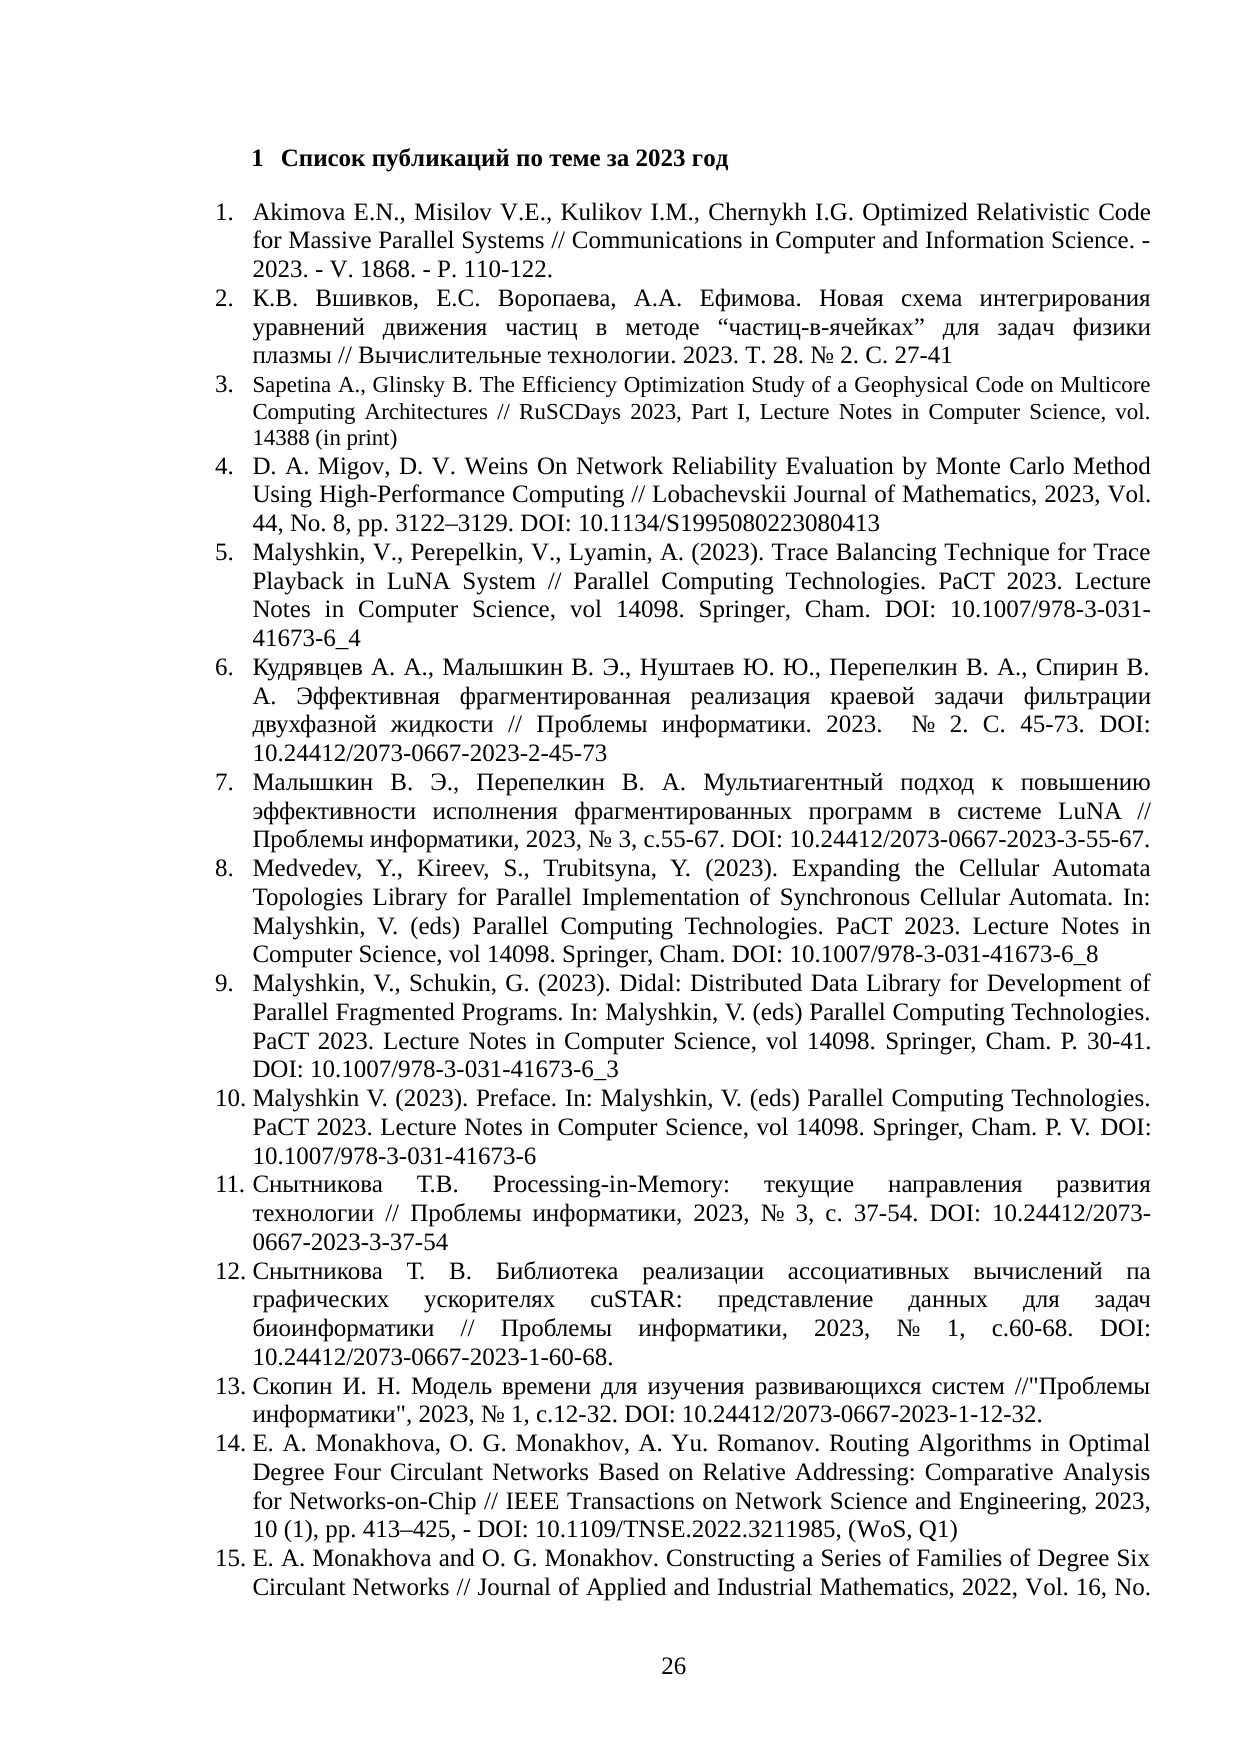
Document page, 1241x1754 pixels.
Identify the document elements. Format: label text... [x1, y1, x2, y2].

subtitle Список публикаций по теме за 2023 год [177, 143, 1152, 172]
list Malyshkin V. (2023). Preface. In: Malyshkin, V. (eds) Parallel Computing Technologies. PaCT 2023. Lecture Notes in Computer Science, vol 14098. Springer, Cham. P. V. DOI: 10.1007/978-3-031-41673-6 [215, 1083, 1152, 1169]
list D. A. Migov, D. V. Weins On Network Reliability Evaluation by Monte Carlo Method Using High-Performance Computing // Lobachevskii Journal of Mathematics, 2023, Vol. 44, No. 8, pp. 3122–3129. DOI: 10.1134/S1995080223080413 [215, 451, 1152, 537]
list К.В. Вшивков, Е.С. Воропаева, А.А. Ефимова. Новая схема интегрирования уравнений движения частиц в методе “частиц-в-ячейках” для задач физики плазмы // Вычислительные технологии. 2023. Т. 28. № 2. С. 27-41 [215, 283, 1152, 369]
list Снытникова Т. В. Библиотека реализации ассоциативных вычислений па графических ускорителях cuSTAR: представление данных для задач биоинформатики // Проблемы информатики, 2023, № 1, с.60-68. DOI: 10.24412/2073-0667-2023-1-60-68. [215, 1256, 1152, 1371]
list Снытникова Т.В. Processing-in-Memory: текущие направления развития технологии // Проблемы информатики, 2023, № 3, с. 37-54. DOI: 10.24412/2073-0667-2023-3-37-54 [215, 1169, 1152, 1256]
list Скопин И. Н. Модель времени для изучения развивающихся систем //"Проблемы информатики", 2023, № 1, с.12-32. DOI: 10.24412/2073-0667-2023-1-12-32. [215, 1371, 1152, 1428]
list Akimova E.N., Misilov V.E., Kulikov I.M., Chernykh I.G. Optimized Relativistic Code for Massive Parallel Systems // Communications in Computer and Information Science. - 2023. - V. 1868. - P. 110-122. [215, 197, 1152, 283]
list E. A. Monakhova, O. G. Monakhov, A. Yu. Romanov. Routing Algorithms in Optimal Degree Four Circulant Networks Based on Relative Addressing: Comparative Analysis for Networks-on-Chip // IEEE Transactions on Network Science and Engineering, 2023, 10 (1), pp. 413–425, - DOI: 10.1109/TNSE.2022.3211985, (WoS, Q1) [215, 1428, 1152, 1543]
list Malyshkin, V., Perepelkin, V., Lyamin, A. (2023). Trace Balancing Technique for Trace Playback in LuNA System // Parallel Computing Technologies. PaCT 2023. Lecture Notes in Computer Science, vol 14098. Springer, Cham. DOI: 10.1007/978-3-031-41673-6_4 [215, 537, 1152, 652]
list Medvedev, Y., Kireev, S., Trubitsyna, Y. (2023). Expanding the Cellular Automata Topologies Library for Parallel Implementation of Synchronous Cellular Automata. In: Malyshkin, V. (eds) Parallel Computing Technologies. PaCT 2023. Lecture Notes in Computer Science, vol 14098. Springer, Cham. DOI: 10.1007/978-3-031-41673-6_8 [215, 853, 1152, 968]
list Sapetina A., Glinsky B. The Efficiency Optimization Study of a Geophysical Code on Multicore Computing Architectures // RuSCDays 2023, Part I, Lecture Notes in Computer Science, vol. 14388 (in print) [215, 369, 1152, 451]
list Кудрявцев А. А., Малышкин В. Э., Нуштаев Ю. Ю., Перепелкин В. А., Спирин В. А. Эффективная фрагментированная реализация краевой задачи фильтрации двухфазной жидкости // Проблемы информатики. 2023. № 2. С. 45-73. DOI: 10.24412/2073-0667-2023-2-45-73 [215, 652, 1152, 767]
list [215, 1543, 1152, 1601]
list Malyshkin, V., Schukin, G. (2023). Didal: Distributed Data Library for Development of Parallel Fragmented Programs. In: Malyshkin, V. (eds) Parallel Computing Technologies. PaCT 2023. Lecture Notes in Computer Science, vol 14098. Springer, Cham. P. 30-41. DOI: 10.1007/978-3-031-41673-6_3 [215, 968, 1152, 1083]
list Малышкин В. Э., Перепелкин В. А. Мультиагентный подход к повышению эффективности исполнения фрагментированных программ в системе LuNA // Проблемы информатики, 2023, № 3, с.55-67. DOI: 10.24412/2073-0667-2023-3-55-67. [215, 767, 1152, 853]
